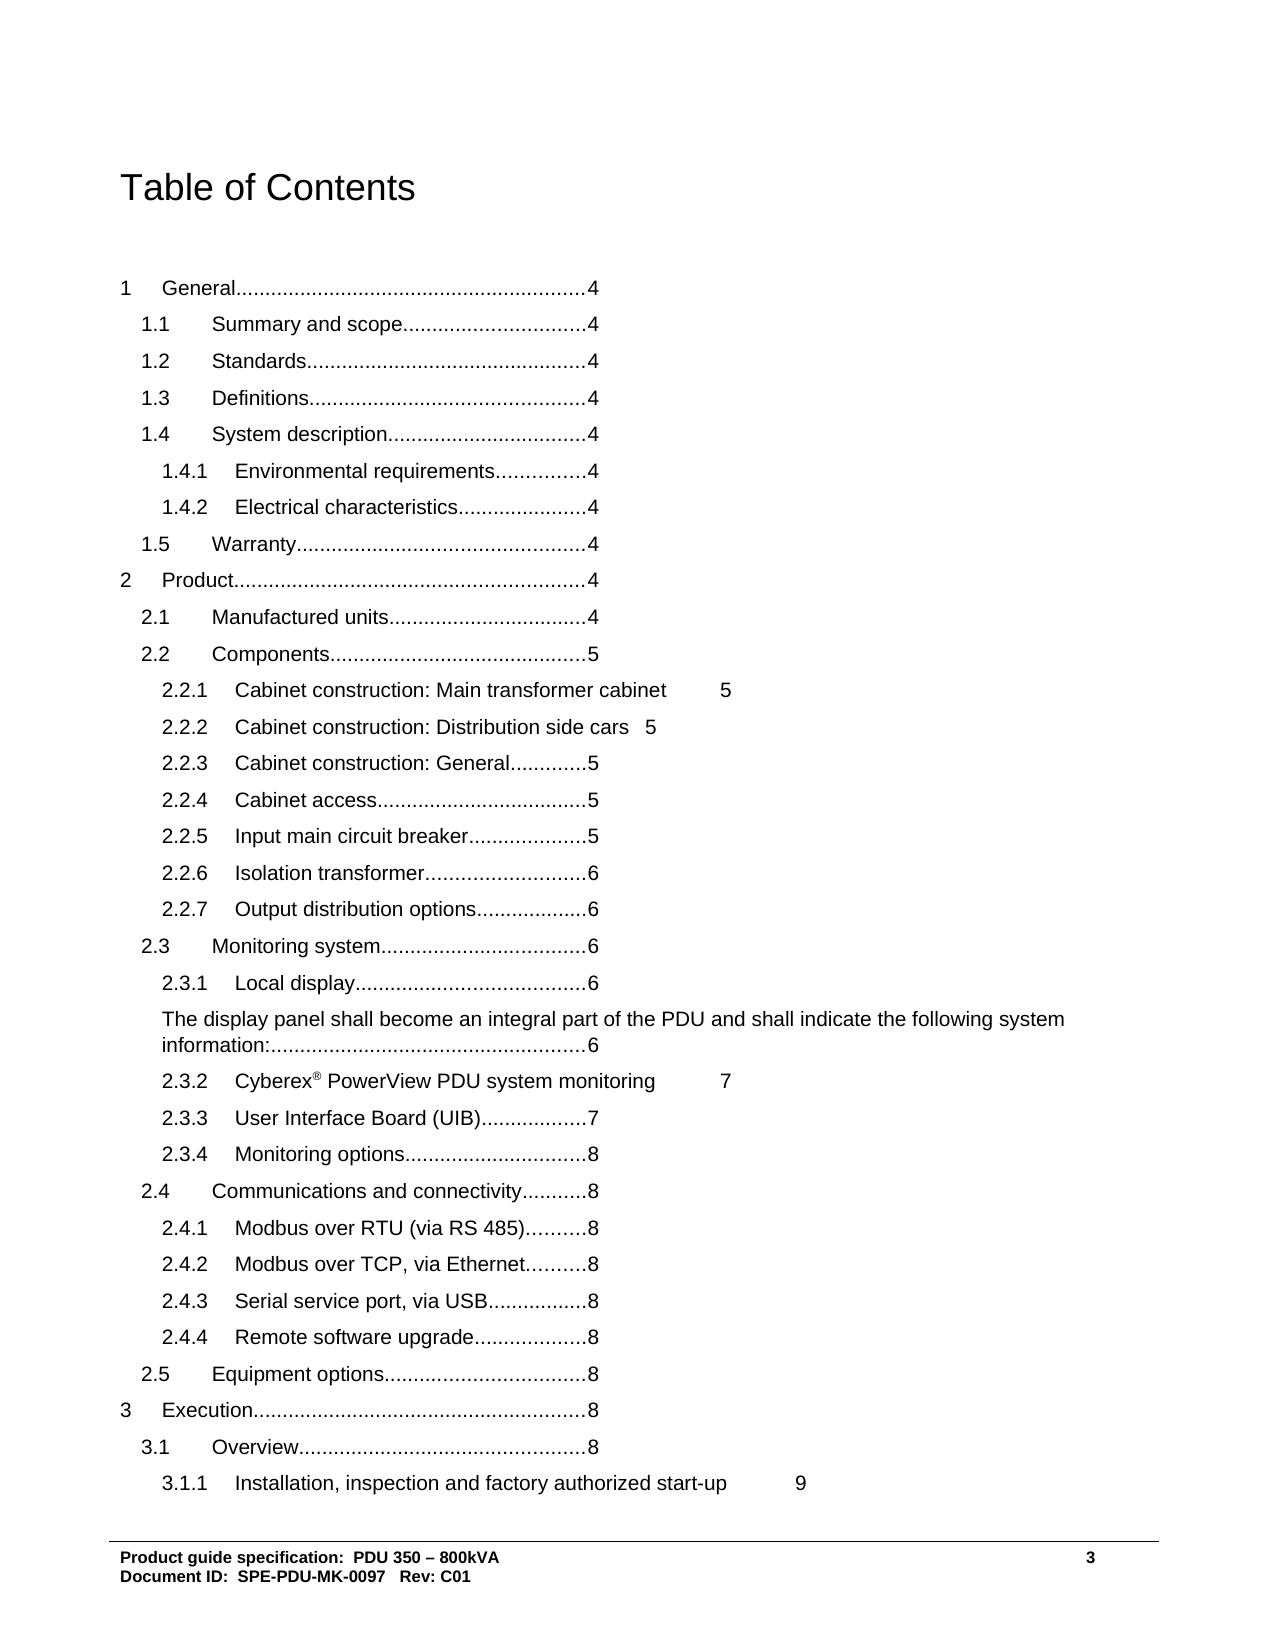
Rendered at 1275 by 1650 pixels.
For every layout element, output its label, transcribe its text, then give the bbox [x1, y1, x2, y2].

text Table of Contents [120, 165, 1155, 208]
